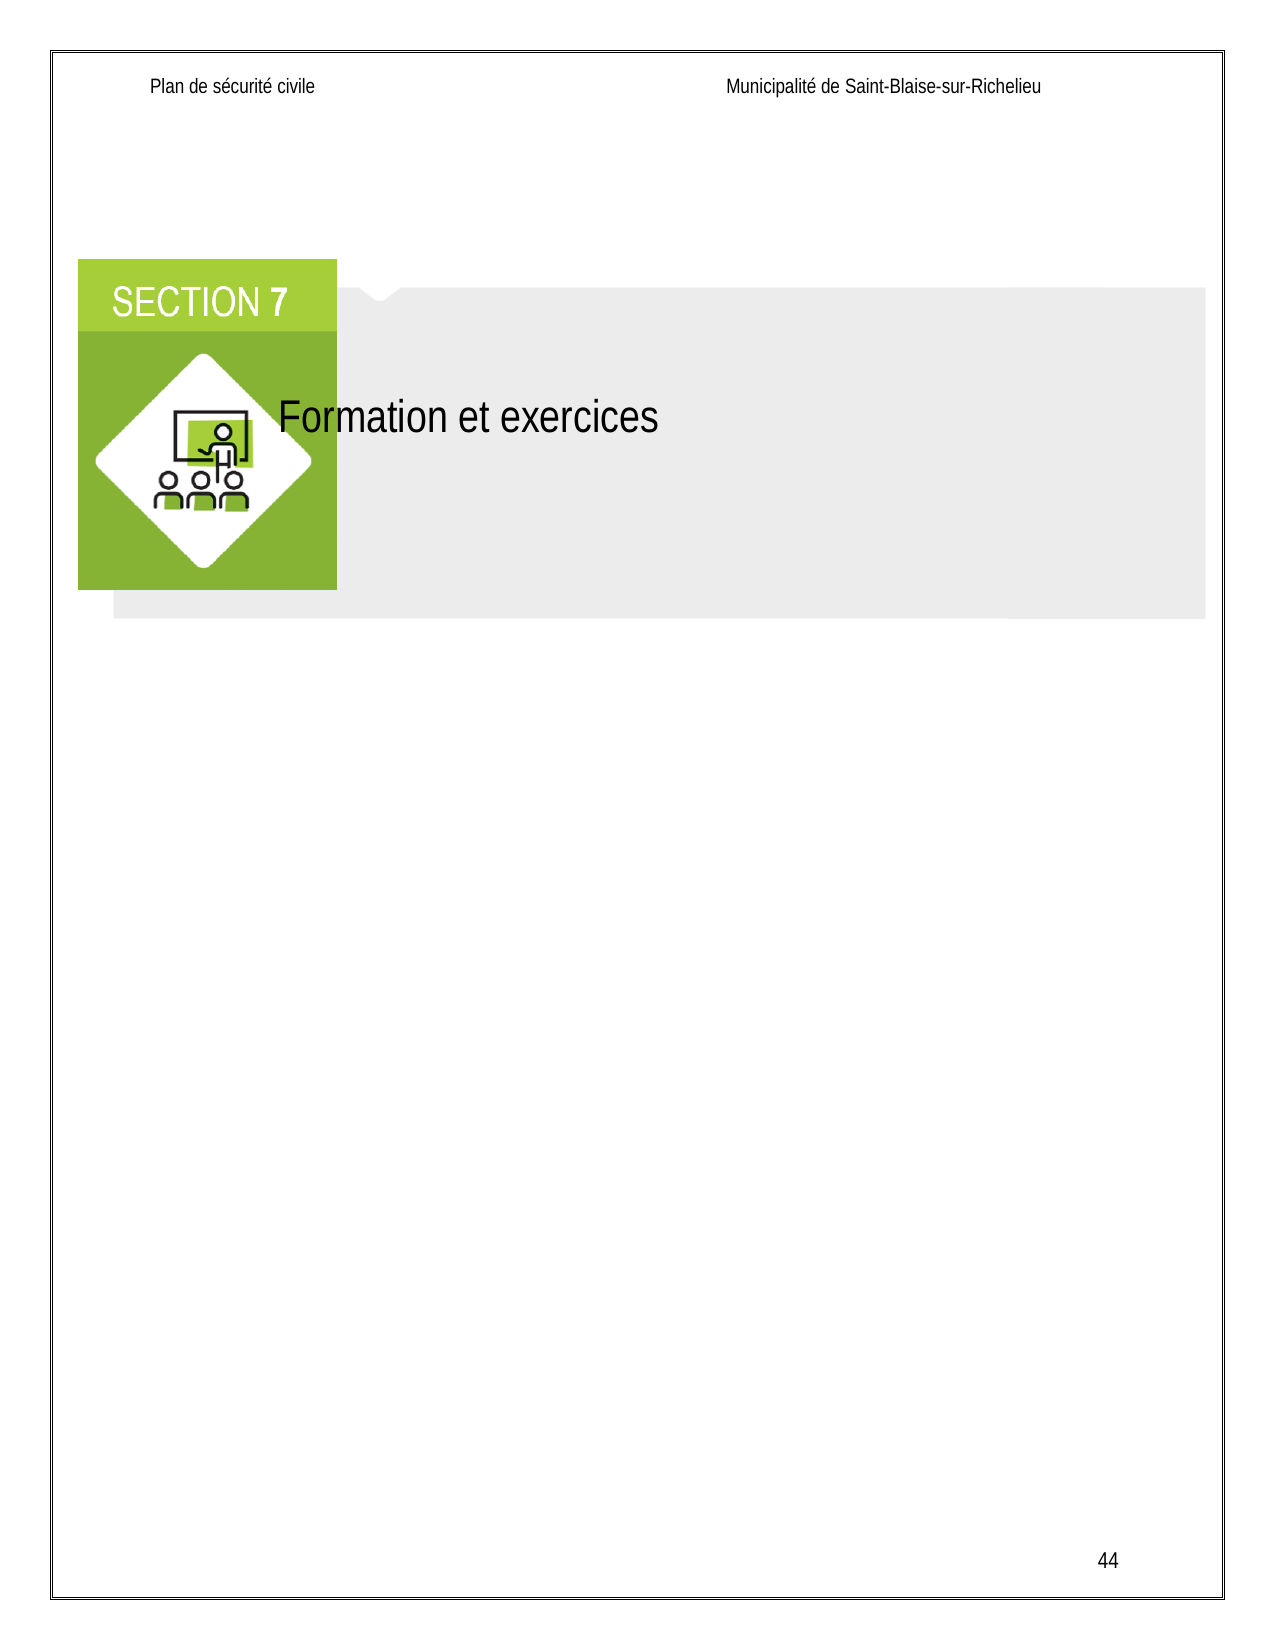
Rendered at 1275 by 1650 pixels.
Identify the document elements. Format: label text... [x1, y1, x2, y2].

subtitle Formation et exercices [279, 389, 1118, 442]
picture [76, 255, 1209, 624]
